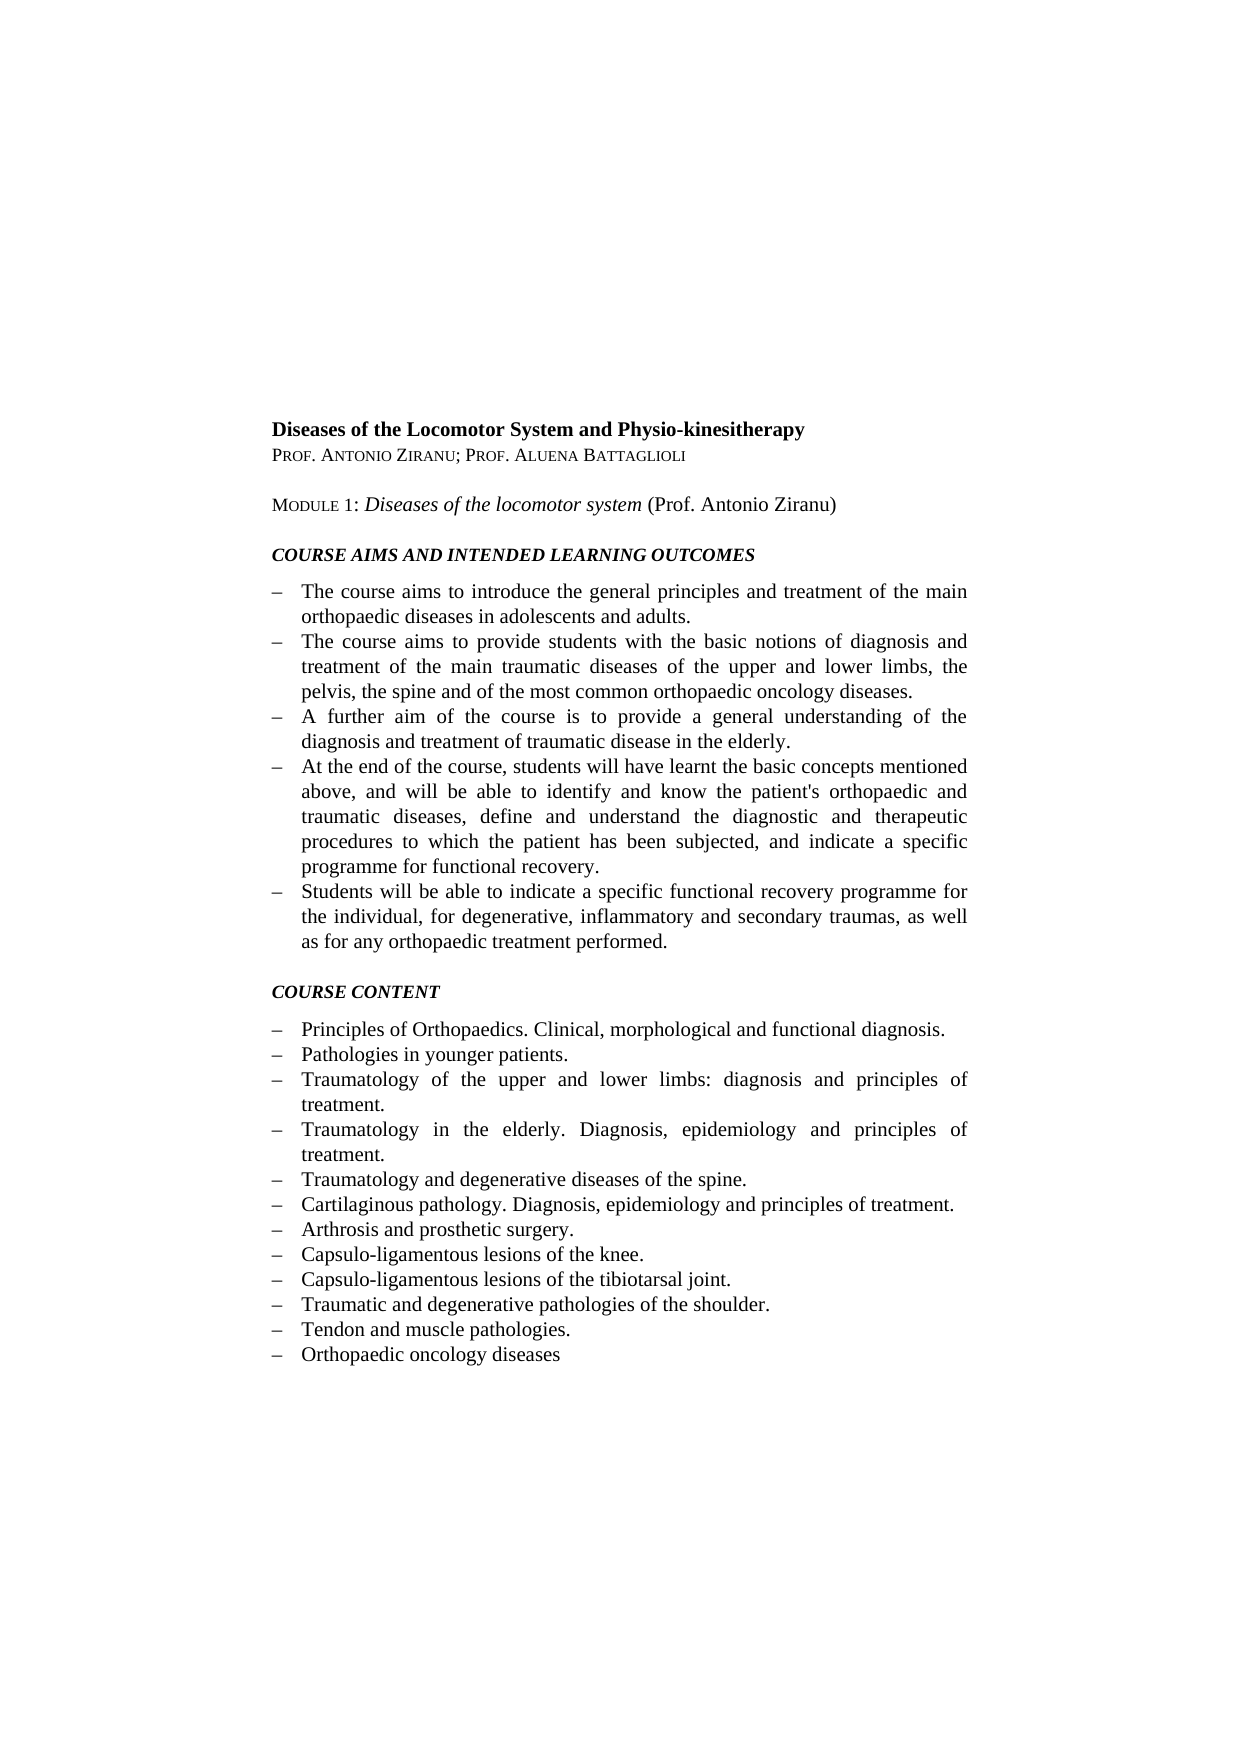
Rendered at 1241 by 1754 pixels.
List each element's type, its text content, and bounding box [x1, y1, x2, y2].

list The course aims to introduce the general principles and treatment of the main orthopaedic diseases in adolescents and adults. [272, 579, 968, 629]
text – Pathologies in younger patients. [272, 1041, 968, 1066]
text – Capsulo-ligamentous lesions of the knee. [272, 1241, 968, 1266]
text Module 1: Diseases of the locomotor system (Prof. Antonio Ziranu) [272, 491, 968, 516]
list The course aims to provide students with the basic notions of diagnosis and treatment of the main traumatic diseases of the upper and lower limbs, the pelvis, the spine and of the most common orthopaedic oncology diseases. [272, 629, 968, 704]
list At the end of the course, students will have learnt the basic concepts mentioned above, and will be able to identify and know the patient's orthopaedic and traumatic diseases, define and understand the diagnostic and therapeutic procedures to which the patient has been subjected, and indicate a specific programme for functional recovery. [272, 754, 968, 879]
text – Orthopaedic oncology diseases [272, 1341, 968, 1366]
text – Capsulo-ligamentous lesions of the tibiotarsal joint. [272, 1266, 968, 1291]
text COURSE CONTENT [272, 979, 968, 1004]
text – Principles of Orthopaedics. Clinical, morphological and functional diagnosis. [272, 1016, 968, 1041]
text COURSE AIMS AND INTENDED LEARNING OUTCOMES [272, 541, 968, 566]
text – Tendon and muscle pathologies. [272, 1316, 968, 1341]
text – Traumatology and degenerative diseases of the spine. [272, 1166, 968, 1191]
text – Traumatic and degenerative pathologies of the shoulder. [272, 1291, 968, 1316]
subtitle Prof. Antonio Ziranu; Prof. Aluena Battaglioli [272, 441, 968, 466]
subtitle Diseases of the Locomotor System and Physio-kinesitherapy [272, 416, 968, 441]
list Students will be able to indicate a specific functional recovery programme for the individual, for degenerative, inflammatory and secondary traumas, as well as for any orthopaedic treatment performed. [272, 879, 968, 954]
text – Traumatology in the elderly. Diagnosis, epidemiology and principles of treatment. [272, 1116, 968, 1166]
text – Traumatology of the upper and lower limbs: diagnosis and principles of treatment. [272, 1066, 968, 1116]
text – Arthrosis and prosthetic surgery. [272, 1216, 968, 1241]
text – Cartilaginous pathology. Diagnosis, epidemiology and principles of treatment. [272, 1191, 968, 1216]
list A further aim of the course is to provide a general understanding of the diagnosis and treatment of traumatic disease in the elderly. [272, 704, 968, 754]
